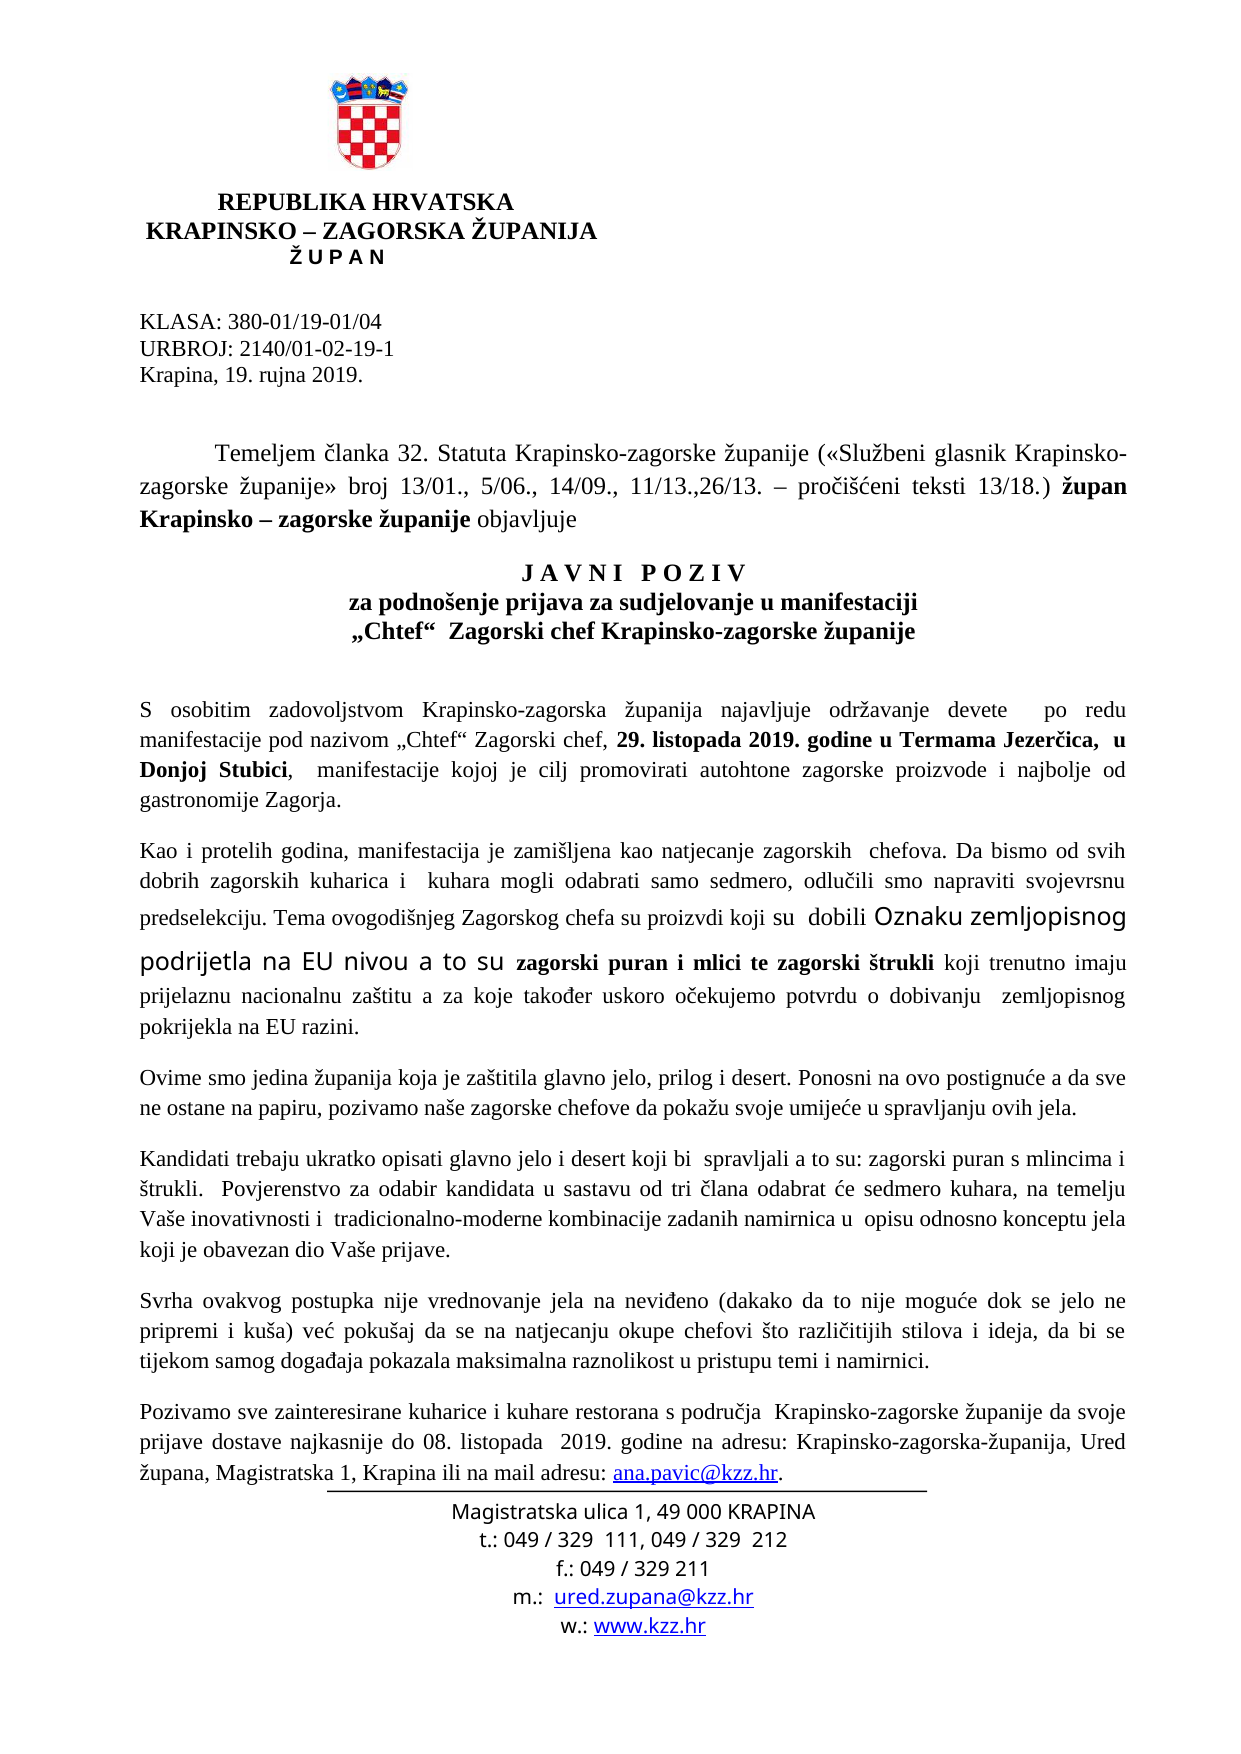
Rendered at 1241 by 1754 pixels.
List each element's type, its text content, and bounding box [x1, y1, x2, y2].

text KLASA: 380-01/19-01/04 [139, 308, 1127, 335]
text Pozivamo sve zainteresirane kuharice i kuhare restorana s područja Krapinsko-zagorske županije da svoje prijave dostave najkasnije do 08. listopada 2019. godine na adresu: Krapinsko-zagorska-županija, Ured župana, Magistratska 1, Krapina ili na mail adresu: ana.pavic@kzz.hr. [139, 1398, 1127, 1485]
text URBROJ: 2140/01-02-19-1 [139, 335, 1127, 361]
text Kandidati trebaju ukratko opisati glavno jelo i desert koji bi spravljali a to su: zagorski puran s mlincima i štrukli. Povjerenstvo za odabir kandidata u sastavu od tri člana odabrat će sedmero kuhara, na temelju Vaše inovativnosti i tradicionalno-moderne kombinacije zadanih namirnica u opisu odnosno konceptu jela koji je obavezan dio Vaše prijave. [139, 1145, 1127, 1262]
text za podnošenje prijava za sudjelovanje u manifestaciji [139, 587, 1127, 616]
text Kao i protelih godina, manifestacija je zamišljena kao natjecanje zagorskih chefova. Da bismo od svih dobrih zagorskih kuharica i kuhara mogli odabrati samo sedmero, odlučili smo napraviti svojevrsnu predselekciju. Tema ovogodišnjeg Zagorskog chefa su proizvdi koji su dobili Oznaku zemljopisnog podrijetla na EU nivou a to su zagorski puran i mlici te zagorski štrukli koji trenutno imaju prijelaznu nacionalnu zaštitu a za koje također uskoro očekujemo potvrdu o dobivanju zemljopisnog pokrijekla na EU razini. [139, 837, 1127, 1039]
text Ovime smo jedina županija koja je zaštitila glavno jelo, prilog i desert. Ponosni na ovo postignuće a da sve ne ostane na papiru, pozivamo naše zagorske chefove da pokažu svoje umijeće u spravljanju ovih jela. [139, 1064, 1127, 1120]
text Temeljem članka 32. Statuta Krapinsko-zagorske županije («Službeni glasnik Krapinsko-zagorske županije» broj 13/01., 5/06., 14/09., 11/13.,26/13. – pročišćeni teksti 13/18.) župan Krapinsko – zagorske županije objavljuje [139, 438, 1127, 533]
text REPUBLIKA HRVATSKA [139, 187, 1127, 216]
picture [327, 73, 413, 171]
text J A V N I P O Z I V [139, 558, 1127, 587]
text Krapina, 19. rujna 2019. [139, 361, 1127, 387]
text Svrha ovakvog postupka nije vrednovanje jela na neviđeno (dakako da to nije moguće dok se jelo ne pripremi i kuša) već pokušaj da se na natjecanju okupe chefovi što različitijih stilova i ideja, da bi se tijekom samog događaja pokazala maksimalna raznolikost u pristupu temi i namirnici. [139, 1287, 1127, 1373]
text „Chtef“ Zagorski chef Krapinsko-zagorske županije [139, 616, 1127, 644]
text S osobitim zadovoljstvom Krapinsko-zagorska županija najavljuje održavanje devete po redu manifestacije pod nazivom „Chtef“ Zagorski chef, 29. listopada 2019. godine u Termama Jezerčica, u Donjoj Stubici, manifestacije kojoj je cilj promovirati autohtone zagorske proizvode i najbolje od gastronomije Zagorja. [139, 696, 1127, 813]
text Ž U P A N [214, 245, 1127, 269]
text KRAPINSKO – ZAGORSKA ŽUPANIJA [139, 216, 1127, 245]
